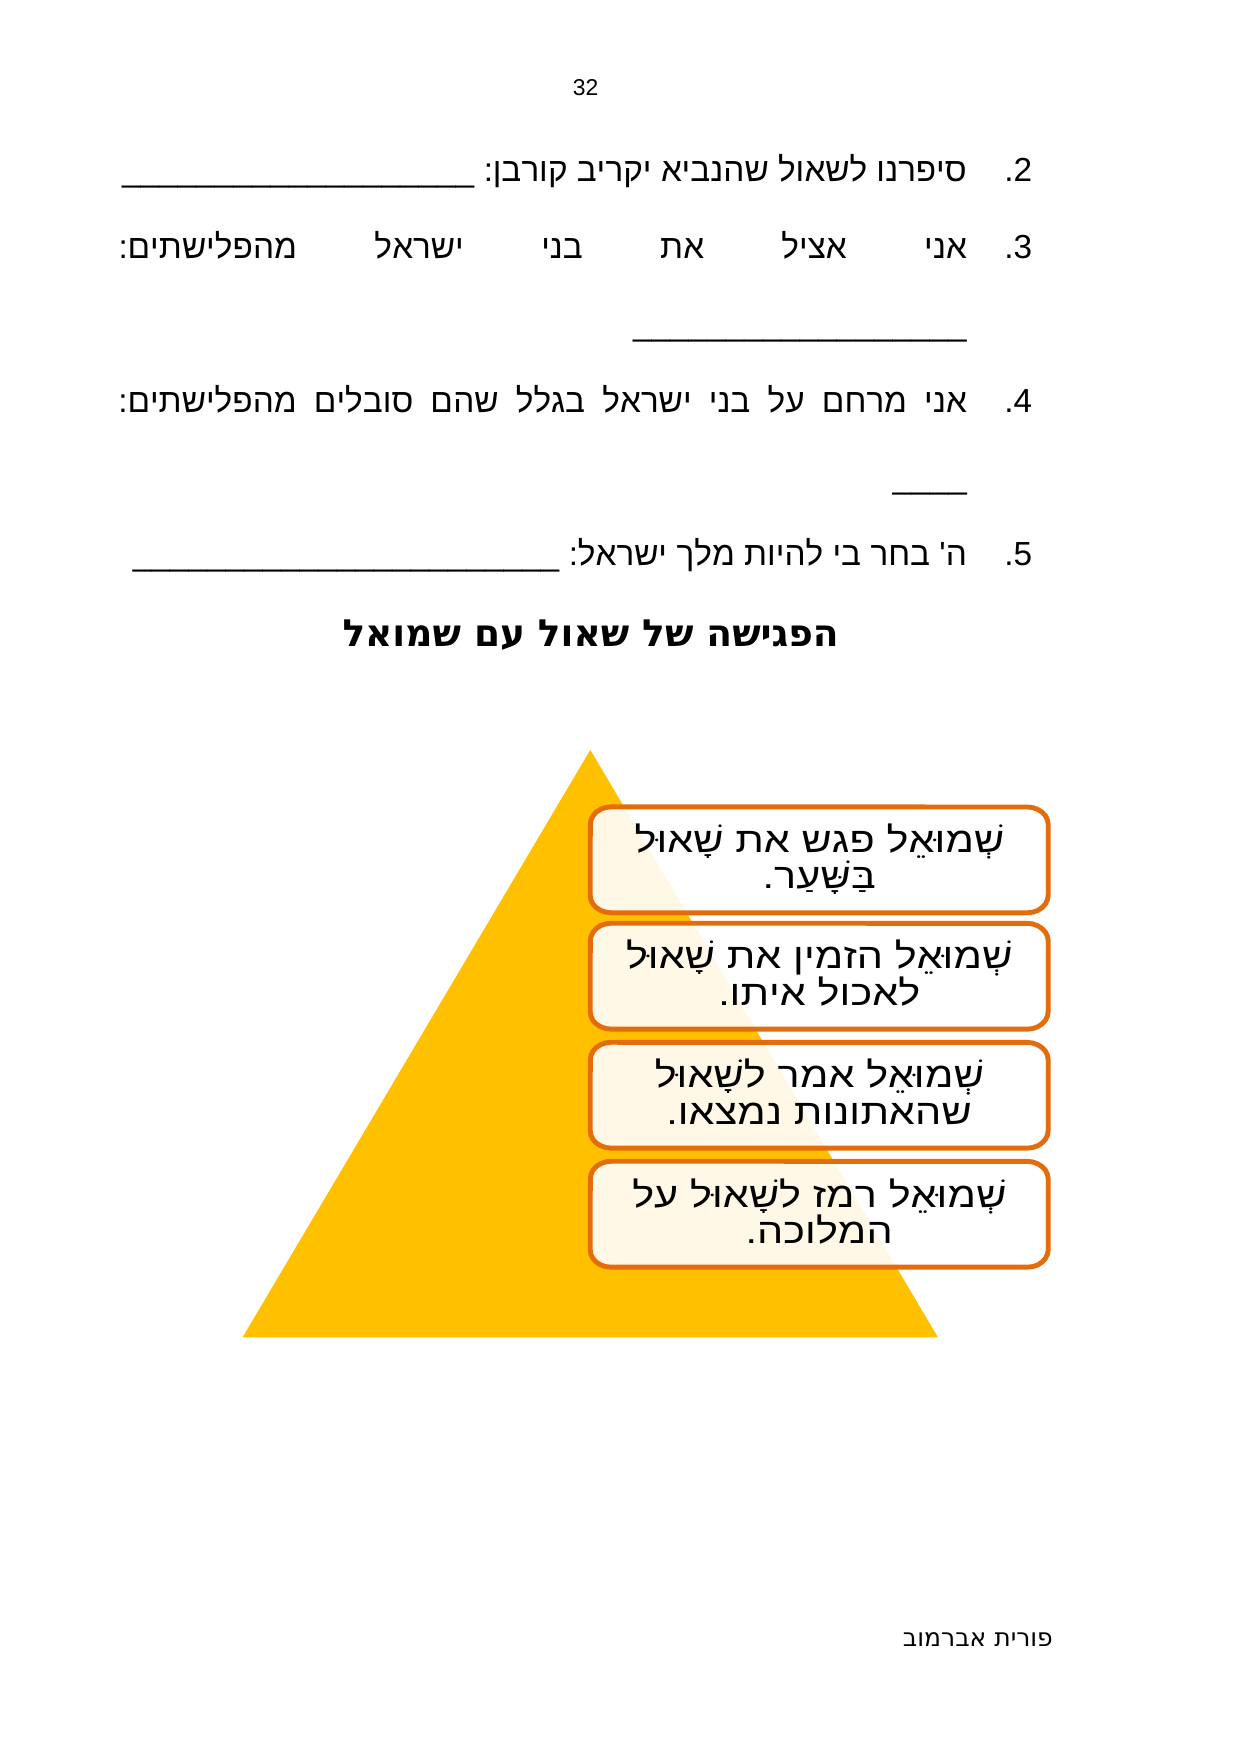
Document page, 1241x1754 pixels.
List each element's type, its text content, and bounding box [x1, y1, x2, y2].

list אני מרחם על בני ישראל בגלל שהם סובלים מהפלישתים: ____ [118, 381, 1004, 496]
list ה' בחר בי להיות מלך ישראל: _______________________ [118, 534, 1004, 573]
list סיפרנו לשאול שהנביא יקריב קורבן: ___________________ [118, 150, 1004, 188]
list אני אציל את בני ישראל מהפלישתים: __________________ [118, 227, 1004, 342]
text הפגישה של שאול עם שמואל [118, 611, 1053, 655]
